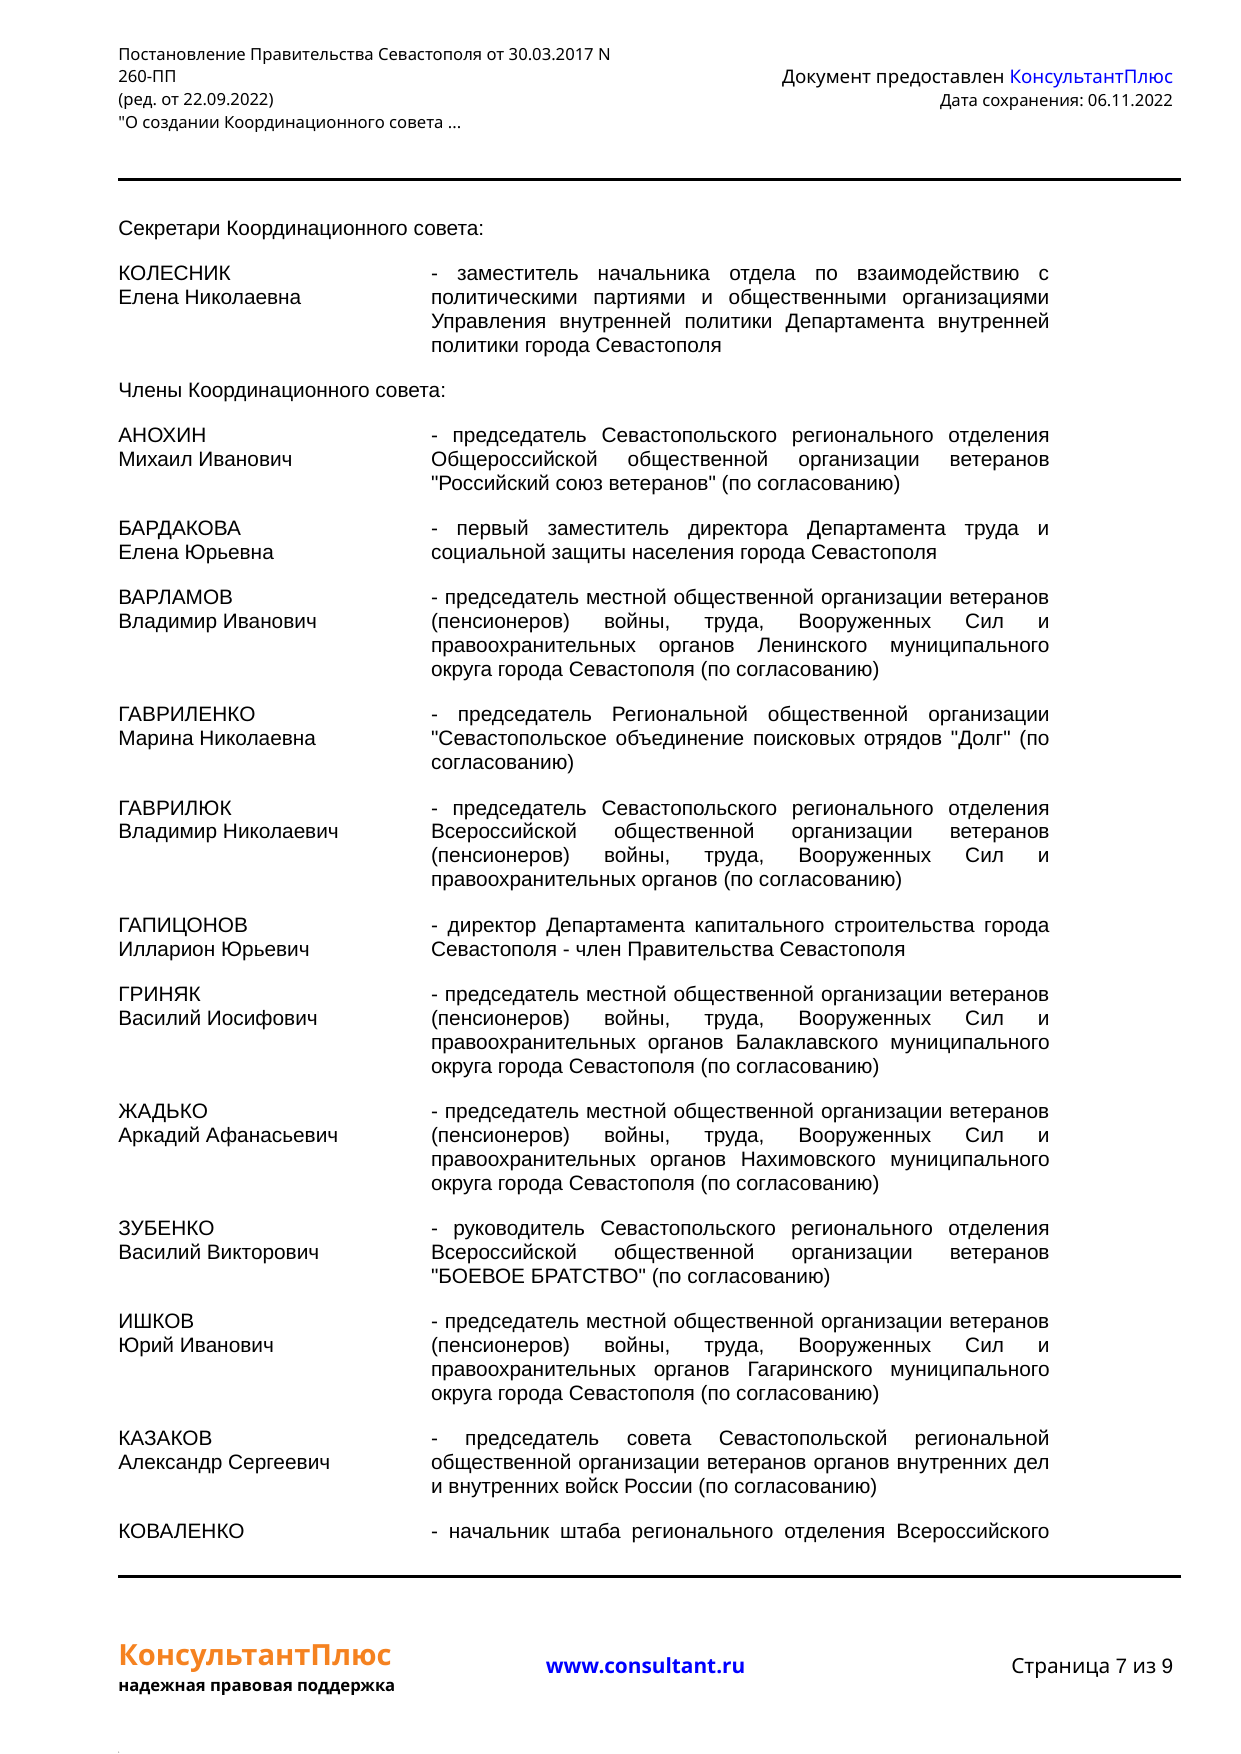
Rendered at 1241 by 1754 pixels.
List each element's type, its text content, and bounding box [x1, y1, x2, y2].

table_cell - председатель местной общественной организации ветеранов (пенсионеров) войны, труда, Вооруженных Сил и правоохранительных органов Балаклавского муниципального округа города Севастополя (по согласованию) [424, 971, 1056, 1088]
table_cell ГРИНЯК Василий Иосифович [112, 971, 424, 1088]
table_cell - директор Департамента капитального строительства города Севастополя - член Правительства Севастополя [424, 902, 1056, 971]
table_cell ЖАДЬКО Аркадий Афанасьевич [112, 1088, 424, 1205]
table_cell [424, 1509, 1056, 1554]
table_cell АНОХИН Михаил Иванович [112, 412, 424, 505]
table_cell - руководитель Севастопольского регионального отделения Всероссийской общественной организации ветеранов "БОЕВОЕ БРАТСТВО" (по согласованию) [424, 1205, 1056, 1298]
table_cell КОЛЕСНИК Елена Николаевна [112, 250, 424, 367]
table_cell Члены Координационного совета: [112, 367, 1056, 412]
table_cell БАРДАКОВА Елена Юрьевна [112, 505, 424, 574]
table_cell Секретари Координационного совета: [112, 205, 1056, 250]
table_cell КАЗАКОВ Александр Сергеевич [112, 1415, 424, 1508]
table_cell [112, 1509, 424, 1554]
table_cell - председатель Региональной общественной организации "Севастопольское объединение поисковых отрядов "Долг" (по согласованию) [424, 692, 1056, 785]
table_cell - первый заместитель директора Департамента труда и социальной защиты населения города Севастополя [424, 505, 1056, 574]
table_cell ГАПИЦОНОВ Илларион Юрьевич [112, 902, 424, 971]
table_cell - председатель местной общественной организации ветеранов (пенсионеров) войны, труда, Вооруженных Сил и правоохранительных органов Гагаринского муниципального округа города Севастополя (по согласованию) [424, 1298, 1056, 1415]
table_cell ГАВРИЛЕНКО Марина Николаевна [112, 692, 424, 785]
table_cell ЗУБЕНКО Василий Викторович [112, 1205, 424, 1298]
table_cell ИШКОВ Юрий Иванович [112, 1298, 424, 1415]
table_cell - заместитель начальника отдела по взаимодействию с политическими партиями и общественными организациями Управления внутренней политики Департамента внутренней политики города Севастополя [424, 250, 1056, 367]
table_cell ВАРЛАМОВ Владимир Иванович [112, 575, 424, 692]
table_cell - председатель совета Севастопольской региональной общественной организации ветеранов органов внутренних дел и внутренних войск России (по согласованию) [424, 1415, 1056, 1508]
table_cell ГАВРИЛЮК Владимир Николаевич [112, 785, 424, 902]
table_cell - председатель Севастопольского регионального отделения Общероссийской общественной организации ветеранов "Российский союз ветеранов" (по согласованию) [424, 412, 1056, 505]
table_cell - председатель местной общественной организации ветеранов (пенсионеров) войны, труда, Вооруженных Сил и правоохранительных органов Нахимовского муниципального округа города Севастополя (по согласованию) [424, 1088, 1056, 1205]
table_cell - председатель Севастопольского регионального отделения Всероссийской общественной организации ветеранов (пенсионеров) войны, труда, Вооруженных Сил и правоохранительных органов (по согласованию) [424, 785, 1056, 902]
table_cell - председатель местной общественной организации ветеранов (пенсионеров) войны, труда, Вооруженных Сил и правоохранительных органов Ленинского муниципального округа города Севастополя (по согласованию) [424, 575, 1056, 692]
